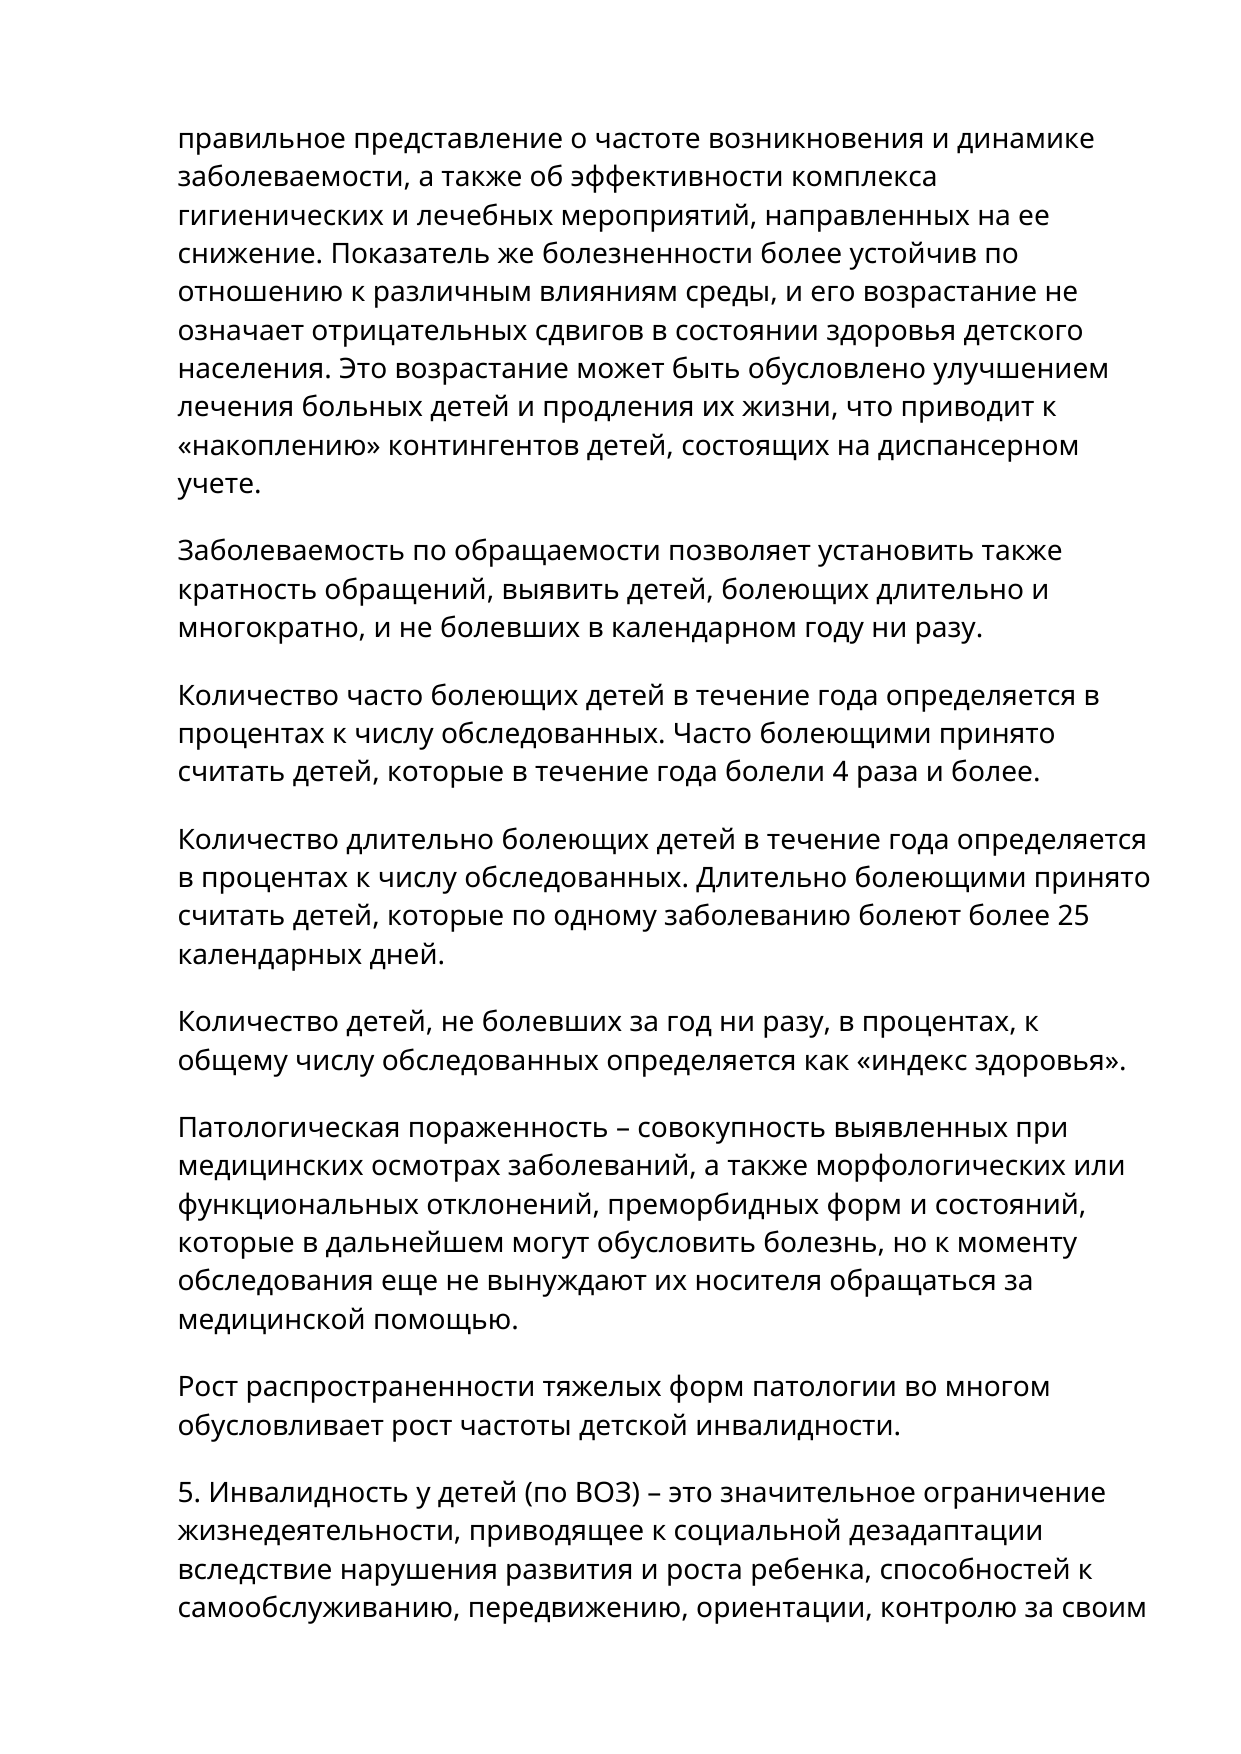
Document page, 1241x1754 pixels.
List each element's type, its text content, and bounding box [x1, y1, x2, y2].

text Количество детей, не болевших за год ни разу, в процентах, к общему числу обследованных определяется как «индекс здоровья». [177, 1001, 1152, 1078]
text Количество длительно болеющих детей в течение года определяется в процентах к числу обследованных. Длительно болеющими принято считать детей, которые по одному заболеванию болеют более 25 календарных дней. [177, 819, 1152, 972]
text Патологическая пораженность – совокупность выявленных при медицинских осмотрах заболеваний, а также морфологических или функциональных отклонений, преморбидных форм и состояний, которые в дальнейшем могут обусловить болезнь, но к моменту обследования еще не вынуждают их носителя обращаться за медицинской помощью. [177, 1107, 1152, 1337]
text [177, 1472, 1152, 1626]
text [177, 118, 1152, 501]
text Количество часто болеющих детей в течение года определяется в процентах к числу обследованных. Часто болеющими принято считать детей, которые в течение года болели 4 раза и более. [177, 675, 1152, 790]
text Рост распространенности тяжелых форм патологии во многом обусловливает рост частоты детской инвалидности. [177, 1366, 1152, 1443]
text Заболеваемость по обращаемости позволяет установить также кратность обращений, выявить детей, болеющих длительно и многократно, и не болевших в календарном году ни разу. [177, 531, 1152, 646]
